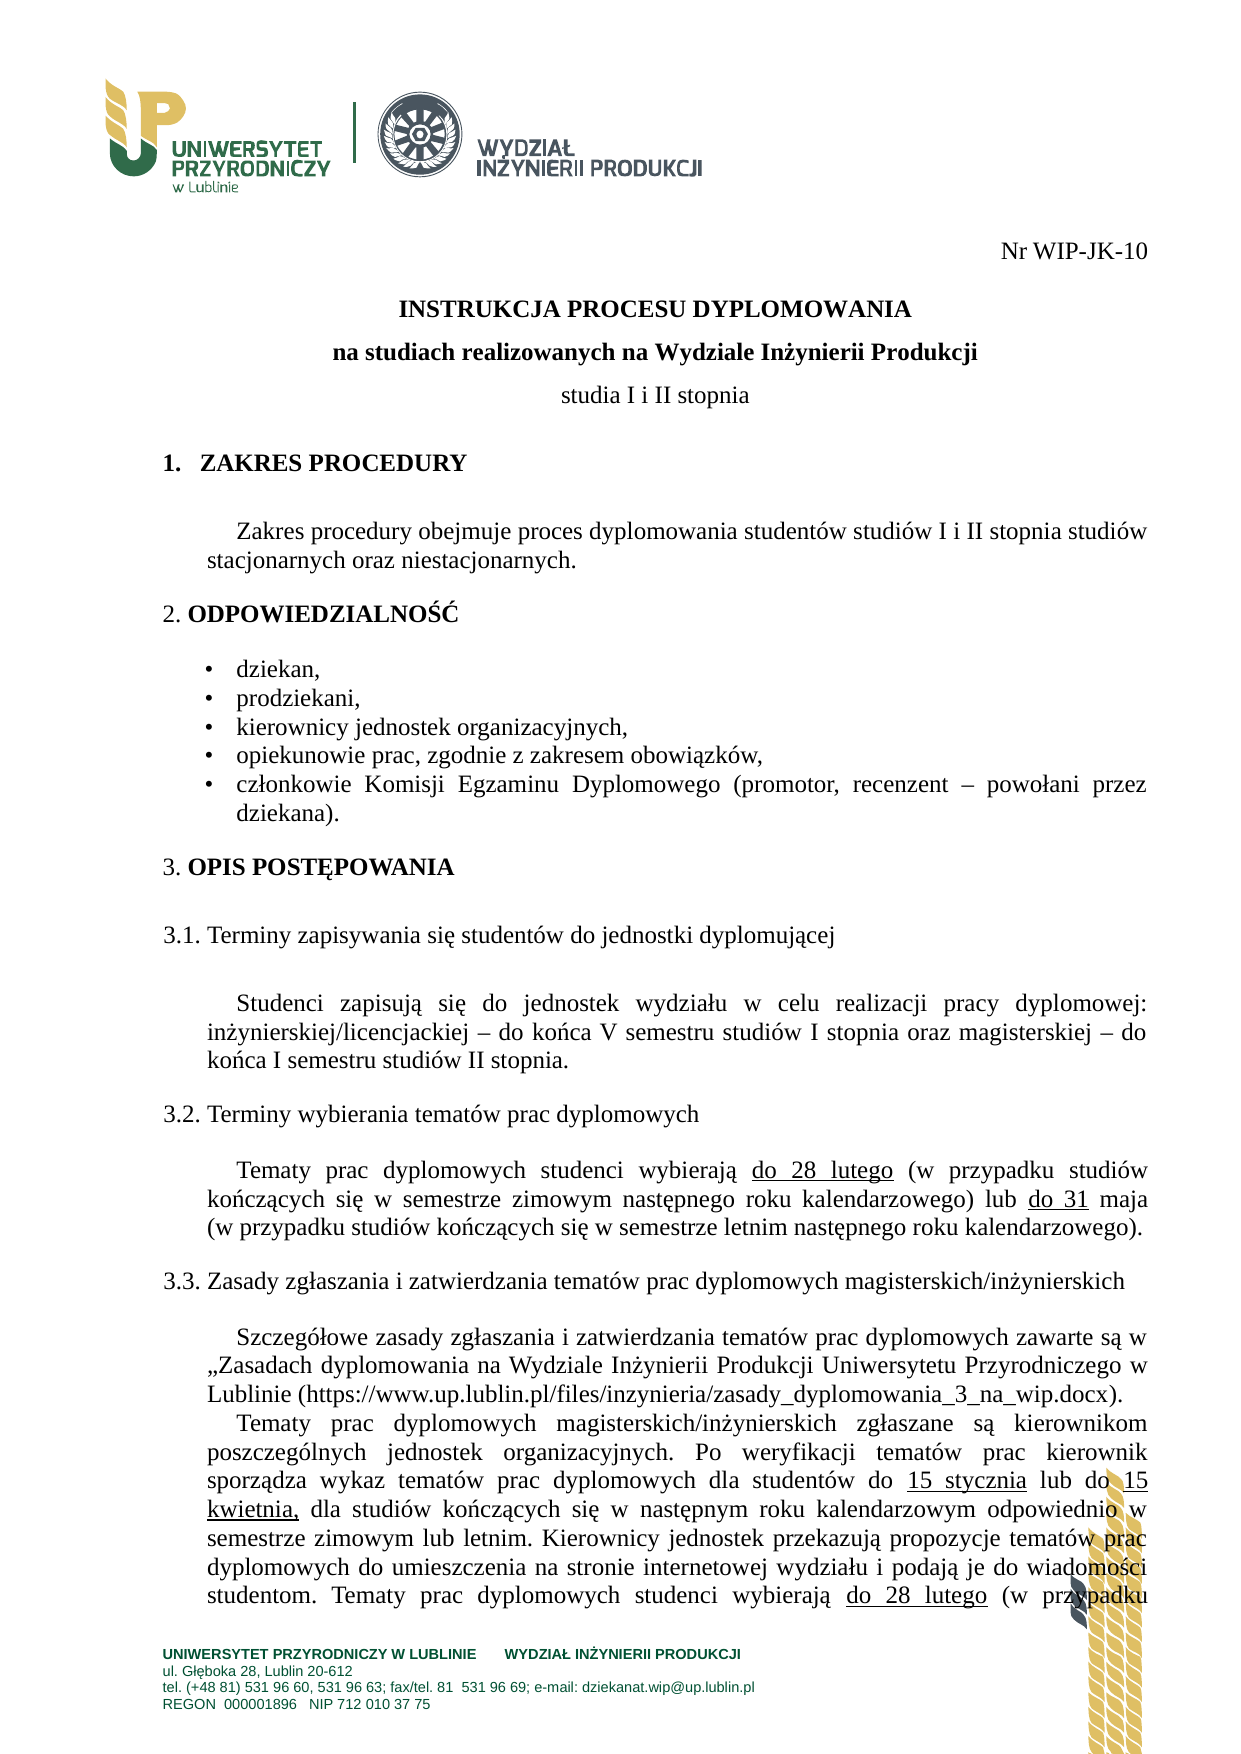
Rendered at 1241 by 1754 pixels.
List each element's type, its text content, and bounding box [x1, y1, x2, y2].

text studia I i II stopnia [162, 380, 1148, 409]
text Szczegółowe zasady zgłaszania i zatwierdzania tematów prac dyplomowych zawarte są w „Zasadach dyplomowania na Wydziale Inżynierii Produkcji Uniwersytetu Przyrodniczego w Lublinie (https://www.up.lublin.pl/files/inzynieria/zasady_dyplomowania_3_na_wip.docx). [207, 1322, 1148, 1408]
list Terminy zapisywania się studentów do jednostki dyplomującej [163, 920, 1148, 949]
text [207, 1408, 1148, 1609]
text Studenci zapisują się do jednostek wydziału w celu realizacji pracy dyplomowej: inżynierskiej/licencjackiej – do końca V semestru studiów I stopnia oraz magisterskiej – do końca I semestru studiów II stopnia. [207, 988, 1148, 1074]
list dziekan, [204, 654, 1148, 683]
list Zasady zgłaszania i zatwierdzania tematów prac dyplomowych magisterskich/inżynierskich [163, 1266, 1148, 1295]
list ODPOWIEDZIALNOŚĆ [162, 599, 1116, 627]
text Nr WIP-JK-10 [162, 236, 1148, 265]
list OPIS POSTĘPOWANIA [162, 852, 1116, 881]
list ZAKRES PROCEDURY [162, 448, 1116, 477]
text Tematy prac dyplomowych studenci wybierają do 28 lutego (w przypadku studiów kończących się w semestrze zimowym następnego roku kalendarzowego) lub do 31 maja (w przypadku studiów kończących się w semestrze letnim następnego roku kalendarzowego). [207, 1155, 1148, 1241]
list członkowie Komisji Egzaminu Dyplomowego (promotor, recenzent – powołani przez dziekana). [204, 769, 1148, 827]
list prodziekani, [204, 683, 1148, 712]
list opiekunowie prac, zgodnie z zakresem obowiązków, [204, 741, 1148, 769]
list kierownicy jednostek organizacyjnych, [204, 712, 1148, 741]
text INSTRUKCJA PROCESU DYPLOMOWANIA [162, 294, 1148, 322]
list Terminy wybierania tematów prac dyplomowych [163, 1099, 1148, 1128]
text na studiach realizowanych na Wydziale Inżynierii Produkcji [162, 337, 1148, 366]
text Zakres procedury obejmuje proces dyplomowania studentów studiów I i II stopnia studiów stacjonarnych oraz niestacjonarnych. [207, 516, 1148, 574]
